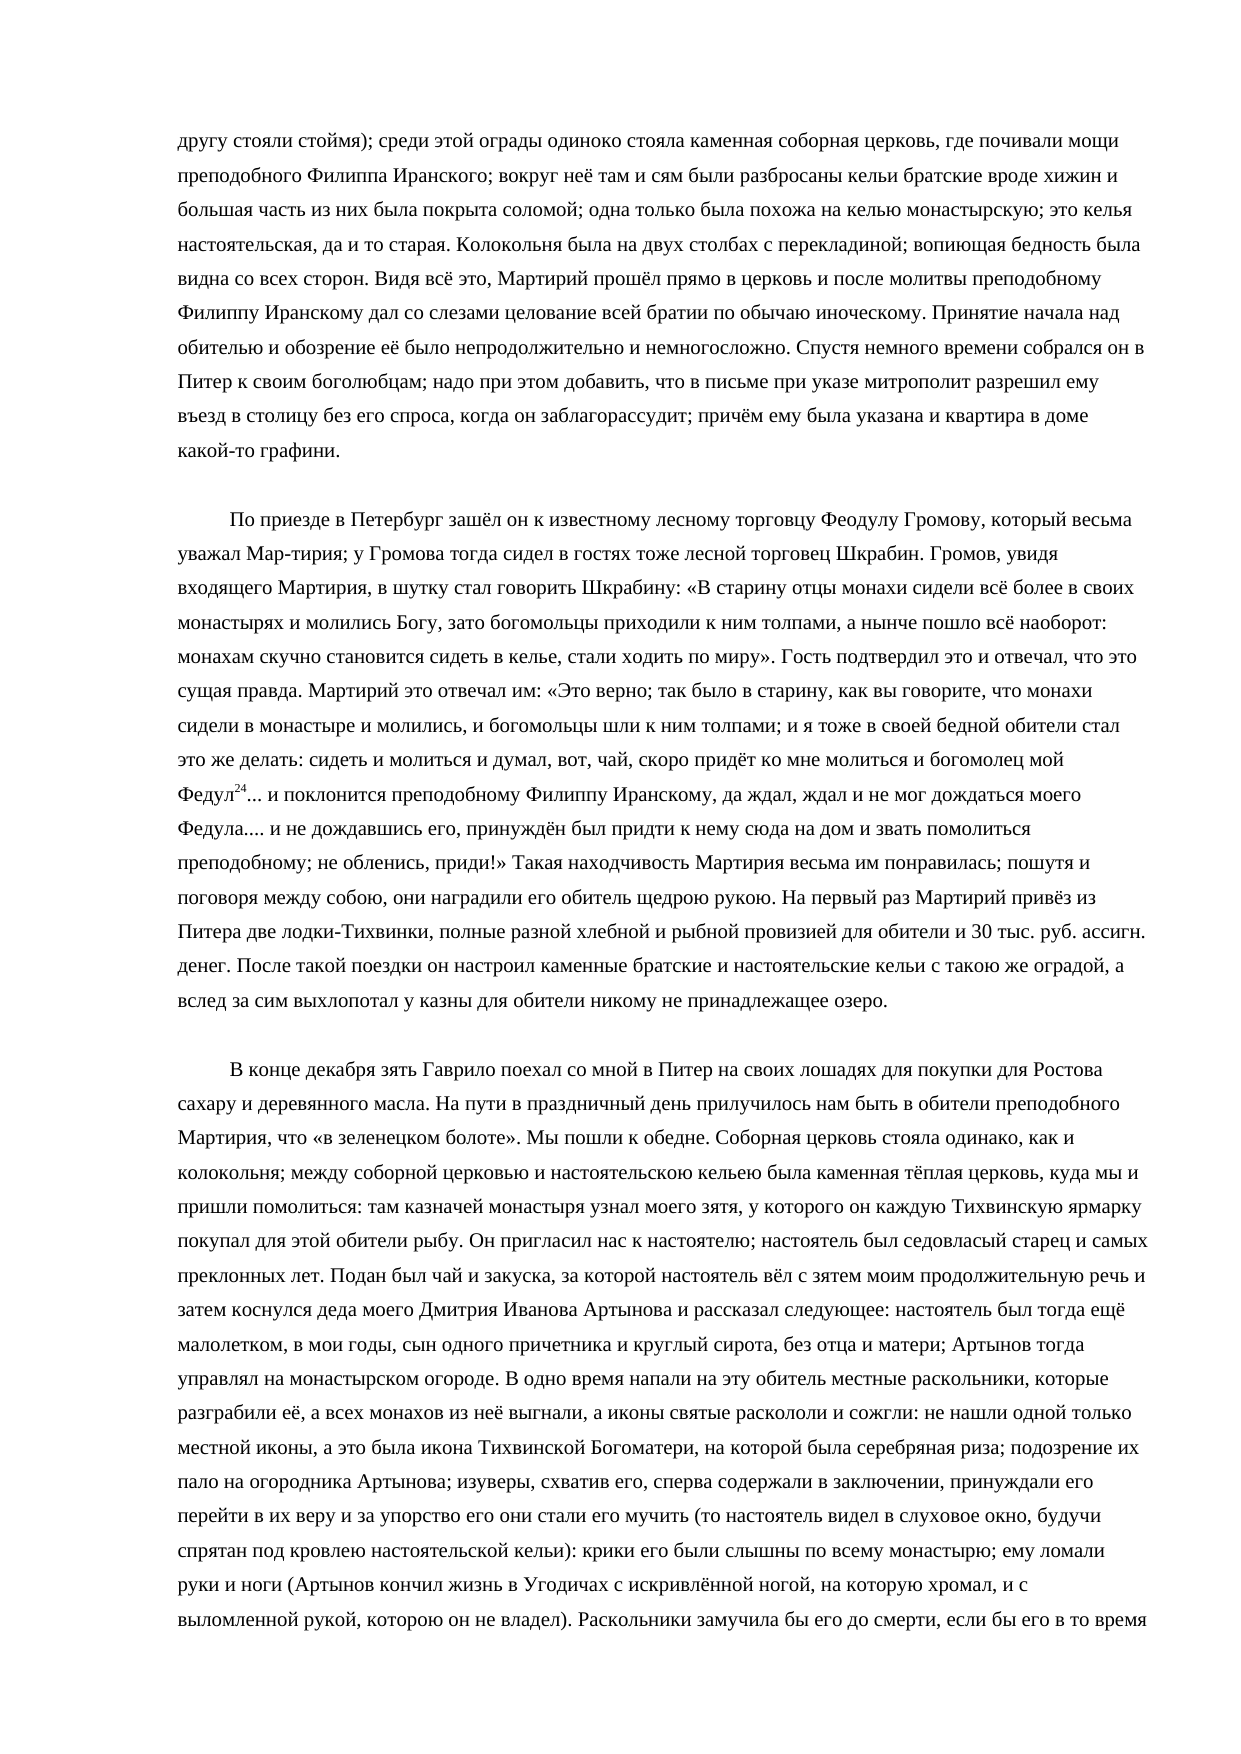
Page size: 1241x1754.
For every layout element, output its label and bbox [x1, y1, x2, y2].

text [177, 118, 1152, 1631]
